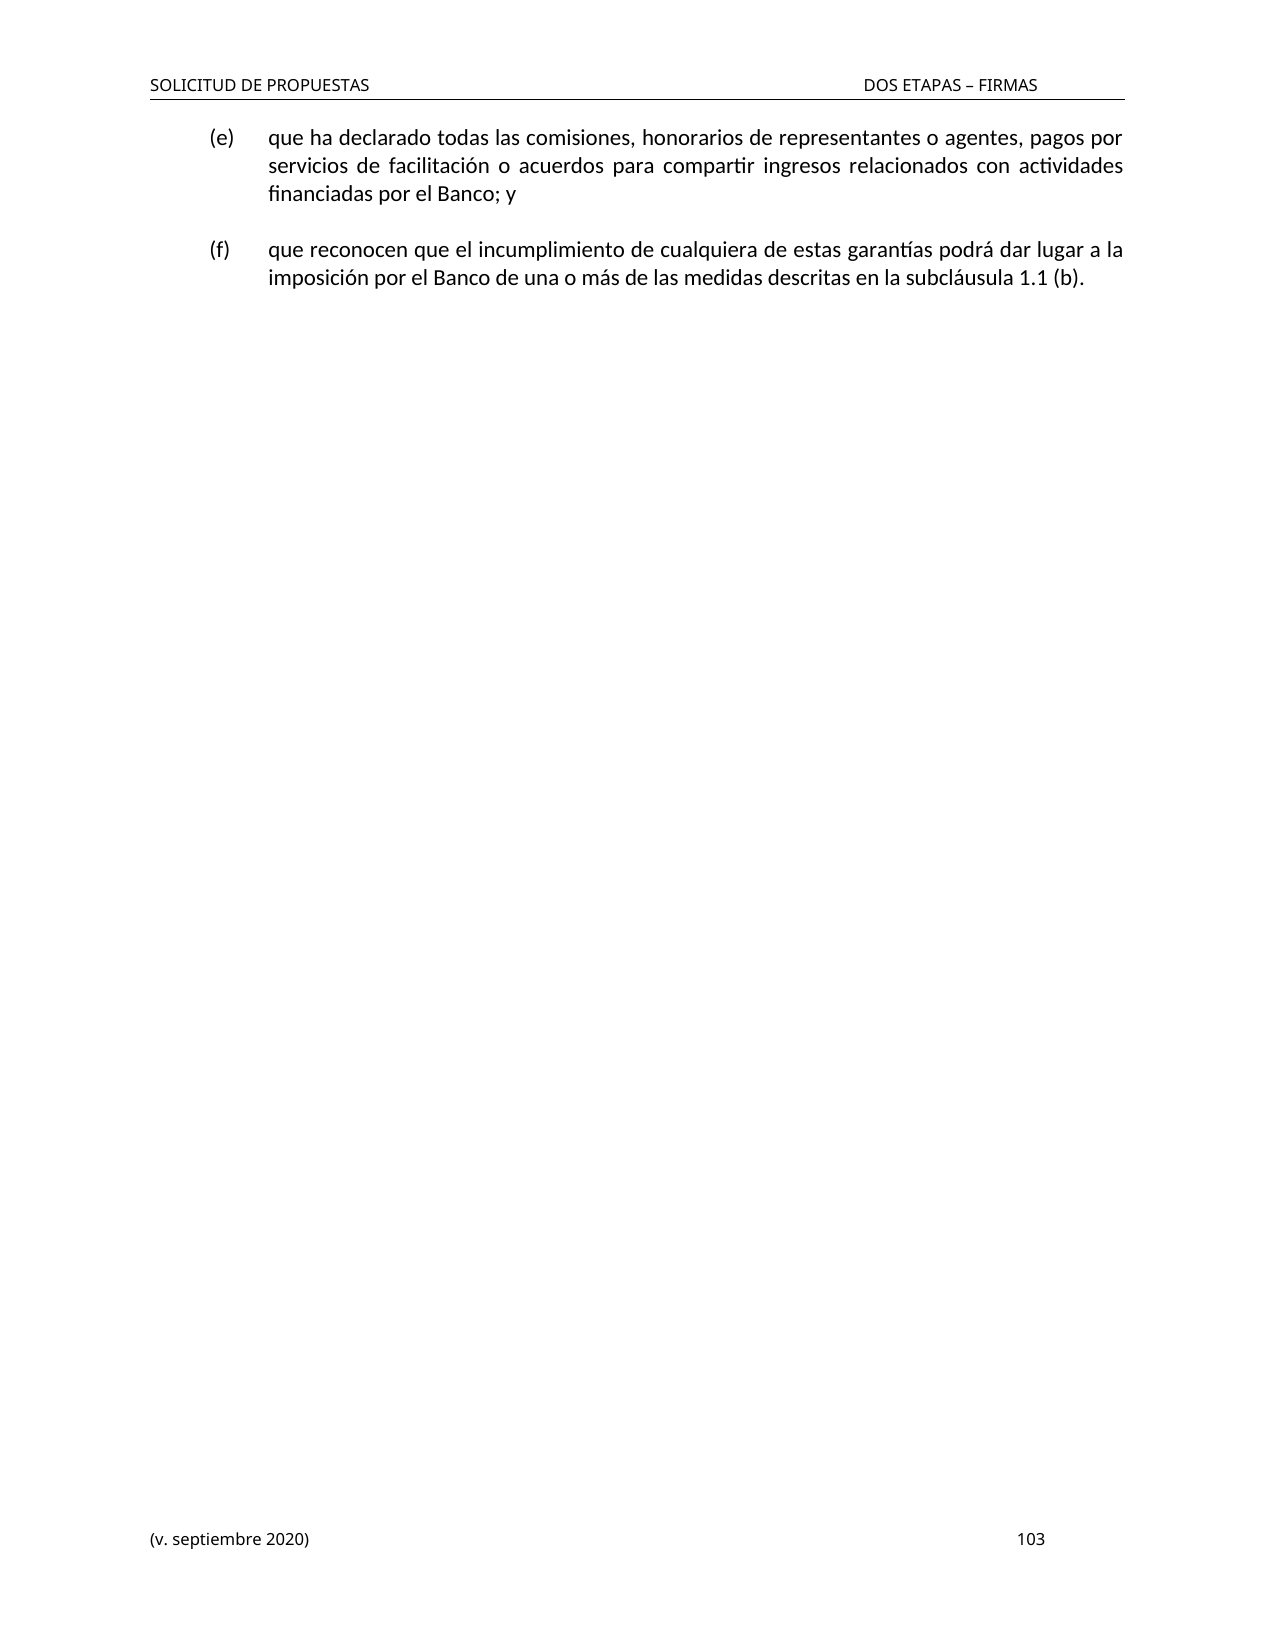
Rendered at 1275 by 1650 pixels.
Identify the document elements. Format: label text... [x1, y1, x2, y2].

list que reconocen que el incumplimiento de cualquiera de estas garantías podrá dar lugar a la imposición por el Banco de una o más de las medidas descritas en la subcláusula 1.1 (b). [209, 236, 1125, 292]
list que ha declarado todas las comisiones, honorarios de representantes o agentes, pagos por servicios de facilitación o acuerdos para compartir ingresos relacionados con actividades financiadas por el Banco; y [209, 123, 1125, 207]
